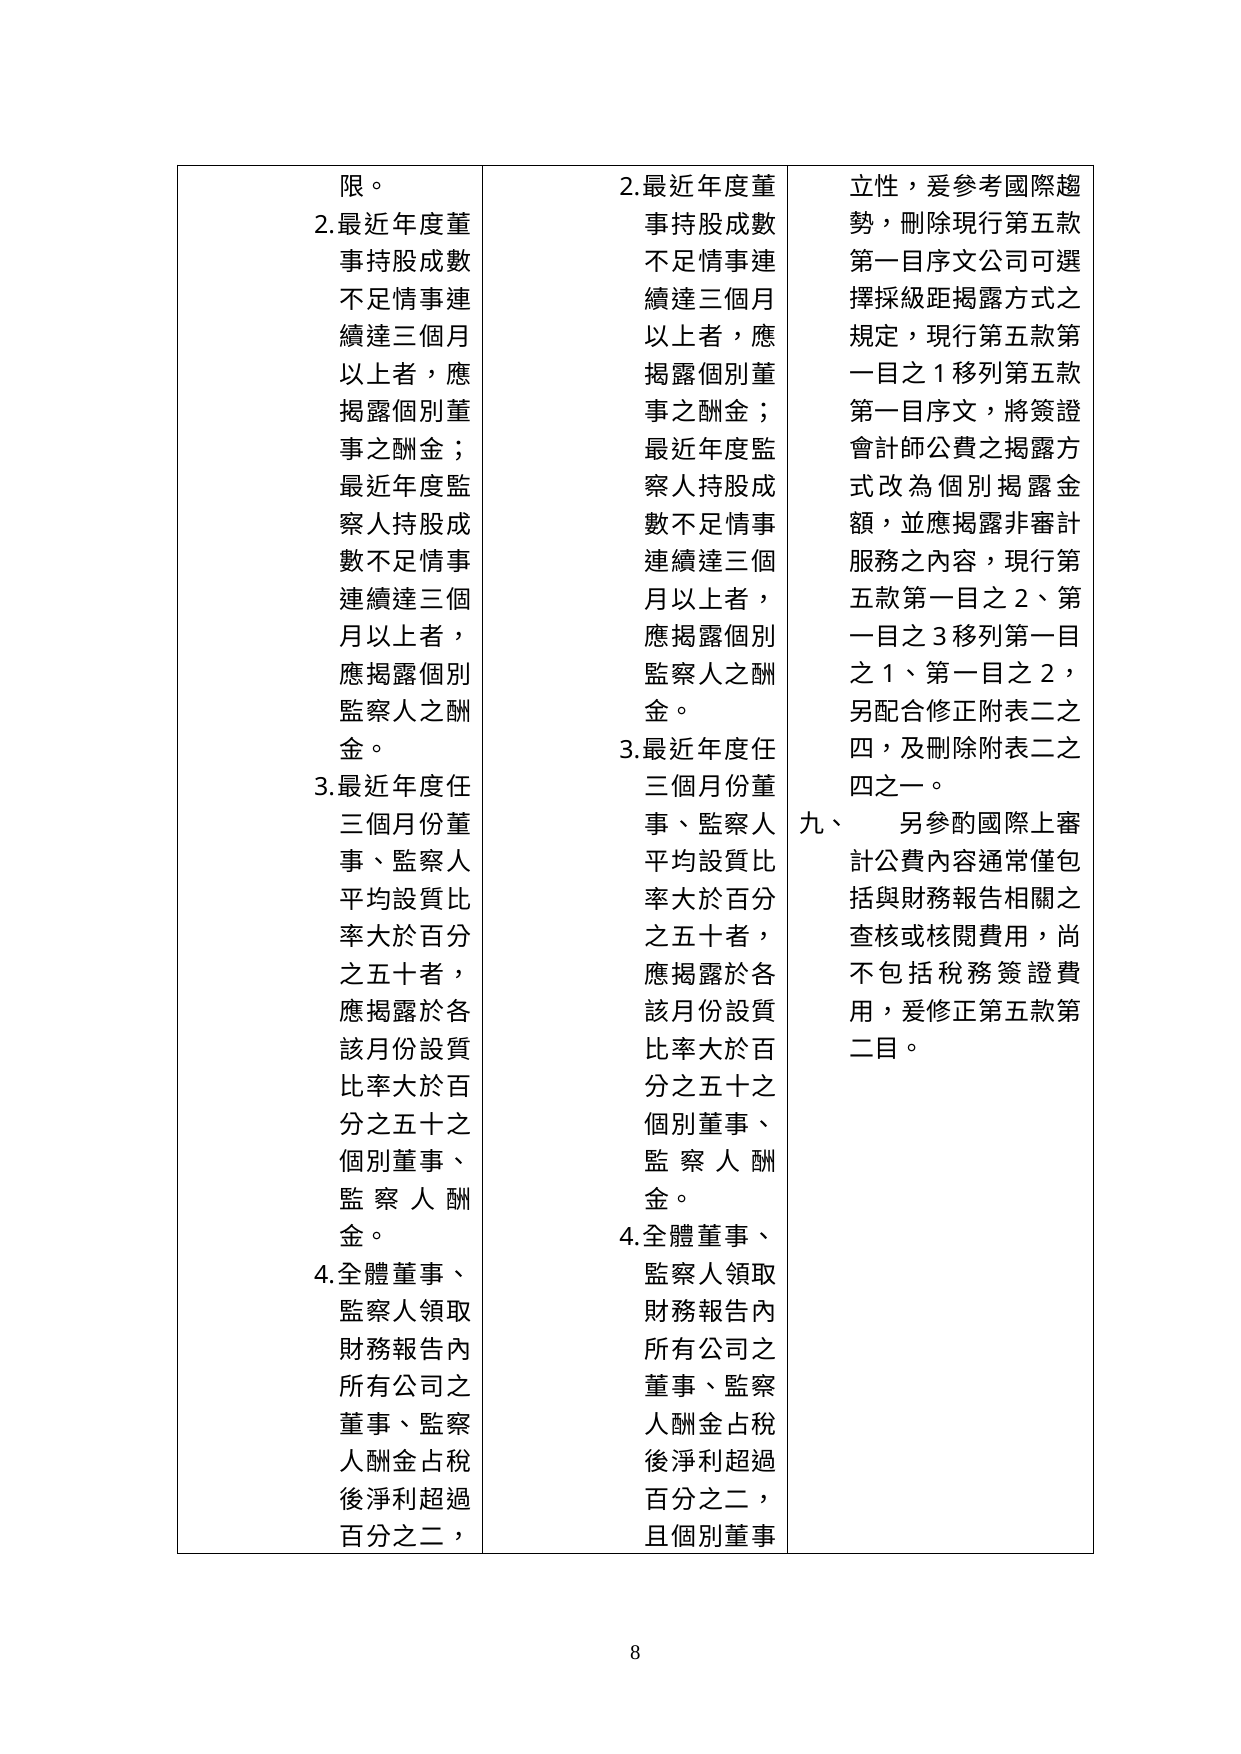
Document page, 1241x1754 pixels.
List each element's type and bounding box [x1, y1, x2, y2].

table_cell [178, 166, 482, 1553]
table_cell [483, 166, 787, 1553]
table_cell [788, 166, 1093, 1553]
